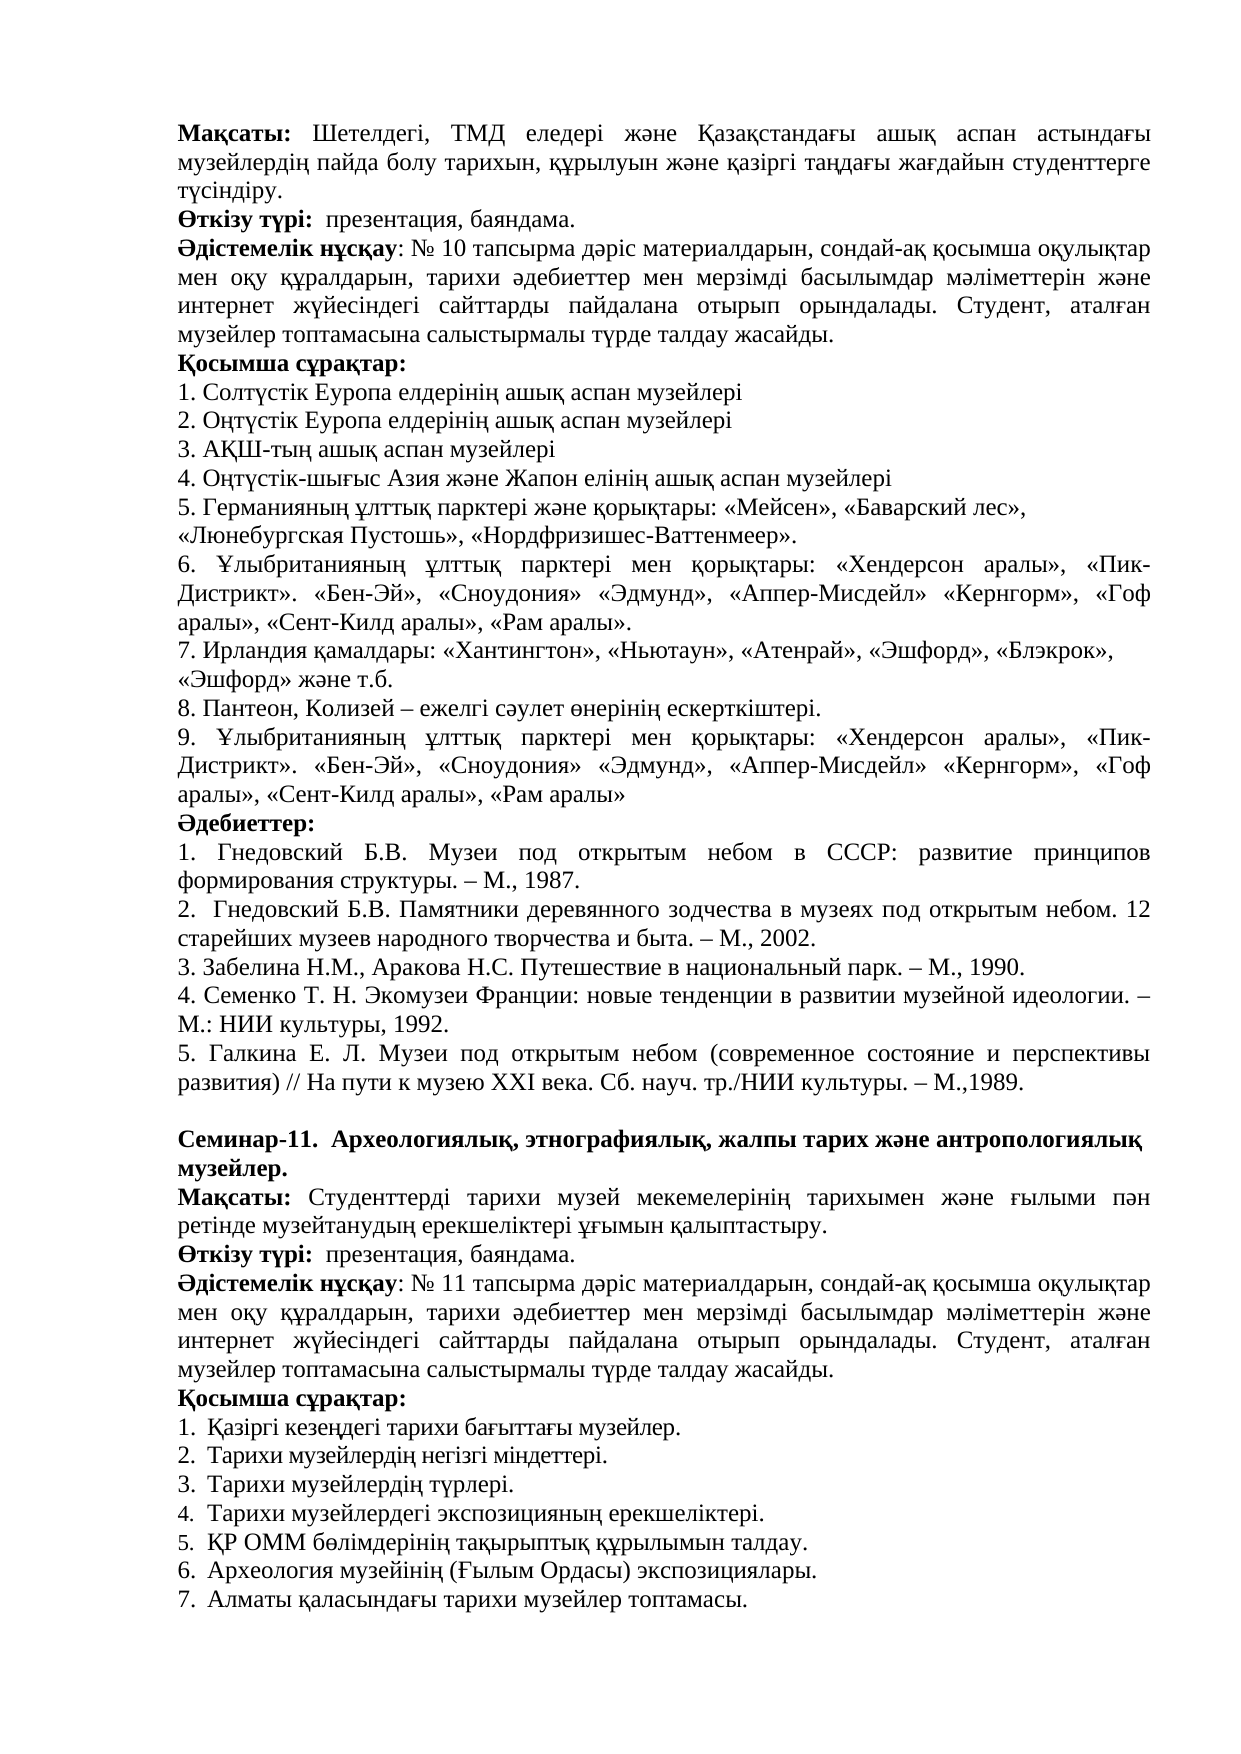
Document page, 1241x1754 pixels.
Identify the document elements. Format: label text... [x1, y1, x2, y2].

list Тарихи музейлердің негізгі міндеттері. [177, 1441, 1152, 1469]
list Тарихи музейлердің түрлері. [177, 1469, 1152, 1498]
list Алматы қаласындағы тарихи музейлер топтамасы. [177, 1584, 1152, 1613]
text 1. Солтүстік Еуропа елдерінің ашық аспан музейлері [177, 377, 1152, 406]
text Мақсаты: Студенттерді тарихи музей мекемелерінің тарихымен және ғылыми пән ретінде музейтанудың ерекшеліктері ұғымын қалыптастыру. [177, 1182, 1152, 1239]
text 2. Оңтүстік Еуропа елдерінің ашық аспан музейлері [177, 406, 1152, 434]
list 2. Гнедовский Б.В. Памятники деревянного зодчества в музеях под открытым небом. 12 старейших музеев народного творчества и быта. – М., 2002. [177, 894, 1152, 952]
text 8. Пантеон, Колизей – ежелгі сәулет өнерінің ескерткіштері. [177, 693, 1152, 722]
text Өткізу түрі: презентация, баяндама. [177, 204, 1152, 233]
text Әдістемелік нұсқау: № 10 тапсырма дәріс материалдарын, сондай-ақ қосымша оқулықтар мен оқу құралдарын, тарихи әдебиеттер мен мерзімді басылымдар мәліметтерін және интернет жүйесіндегі сайттарды пайдалана отырып орындалады. Студент, аталған музейлер топтамасына салыстырмалы түрде талдау жасайды. [177, 233, 1152, 348]
text 9. Ұлыбританияның ұлттық парктері мен қорықтары: «Хендерсон аралы», «Пик-Дистрикт». «Бен-Эй», «Сноудония» «Эдмунд», «Аппер-Мисдейл» «Кернгорм», «Гоф аралы», «Сент-Килд аралы», «Рам аралы» [177, 722, 1152, 808]
list Археология музейінің (Ғылым Ордасы) экспозициялары. [177, 1556, 1152, 1584]
list Қазіргі кезеңдегі тарихи бағыттағы музейлер. [177, 1412, 1152, 1441]
text 3. АҚШ-тың ашық аспан музейлері [177, 434, 1152, 463]
text Әдебиеттер: [177, 808, 1152, 837]
text 7. Ирландия қамалдары: «Хантингтон», «Ньютаун», «Атенрай», «Эшфорд», «Блэкрок», «Эшфорд» және т.б. [177, 636, 1152, 693]
text Қосымша сұрақтар: [177, 1383, 1152, 1412]
list 1. Гнедовский Б.В. Музеи под открытым небом в СССР: развитие принципов формирования структуры. – М., 1987. [177, 837, 1152, 894]
text 5. Германияның ұлттық парктері және қорықтары: «Мейсен», «Баварский лес», «Люнебургская Пустошь», «Нордфризишес-Ваттенмеер». [177, 492, 1152, 549]
text Семинар-11. Археологиялық, этнографиялық, жалпы тарих және антропологиялық музейлер. [177, 1124, 1152, 1182]
text Мақсаты: Шетелдегі, ТМД еледері және Қазақстандағы ашық аспан астындағы музейлердің пайда болу тарихын, құрылуын және қазіргі таңдағы жағдайын студенттерге түсіндіру. [177, 118, 1152, 204]
text Әдістемелік нұсқау: № 11 тапсырма дәріс материалдарын, сондай-ақ қосымша оқулықтар мен оқу құралдарын, тарихи әдебиеттер мен мерзімді басылымдар мәліметтерін және интернет жүйесіндегі сайттарды пайдалана отырып орындалады. Студент, аталған музейлер топтамасына салыстырмалы түрде талдау жасайды. [177, 1268, 1152, 1383]
list 5. Галкина Е. Л. Музеи под открытым небом (современное состояние и перспективы развития) // На пути к музею ХХI века. Сб. науч. тр./НИИ культуры. – М.,1989. [177, 1038, 1152, 1096]
list ҚР ОММ бөлімдерінің тақырыптық құрылымын талдау. [177, 1527, 1152, 1556]
text Өткізу түрі: презентация, баяндама. [177, 1239, 1152, 1268]
list 3. Забелина Н.М., Аракова Н.С. Путешествие в национальный парк. – М., 1990. [177, 952, 1152, 981]
list 4. Семенко Т. Н. Экомузеи Франции: новые тенденции в развитии музейной идеологии. – М.: НИИ культуры, 1992. [177, 981, 1152, 1038]
text 6. Ұлыбританияның ұлттық парктері мен қорықтары: «Хендерсон аралы», «Пик-Дистрикт». «Бен-Эй», «Сноудония» «Эдмунд», «Аппер-Мисдейл» «Кернгорм», «Гоф аралы», «Сент-Килд аралы», «Рам аралы». [177, 549, 1152, 636]
list Тарихи музейлердегі экспозицияның ерекшеліктері. [177, 1498, 1152, 1527]
text Қосымша сұрақтар: [177, 348, 1152, 377]
text 4. Оңтүстік-шығыс Азия және Жапон елінің ашық аспан музейлері [177, 463, 1152, 492]
